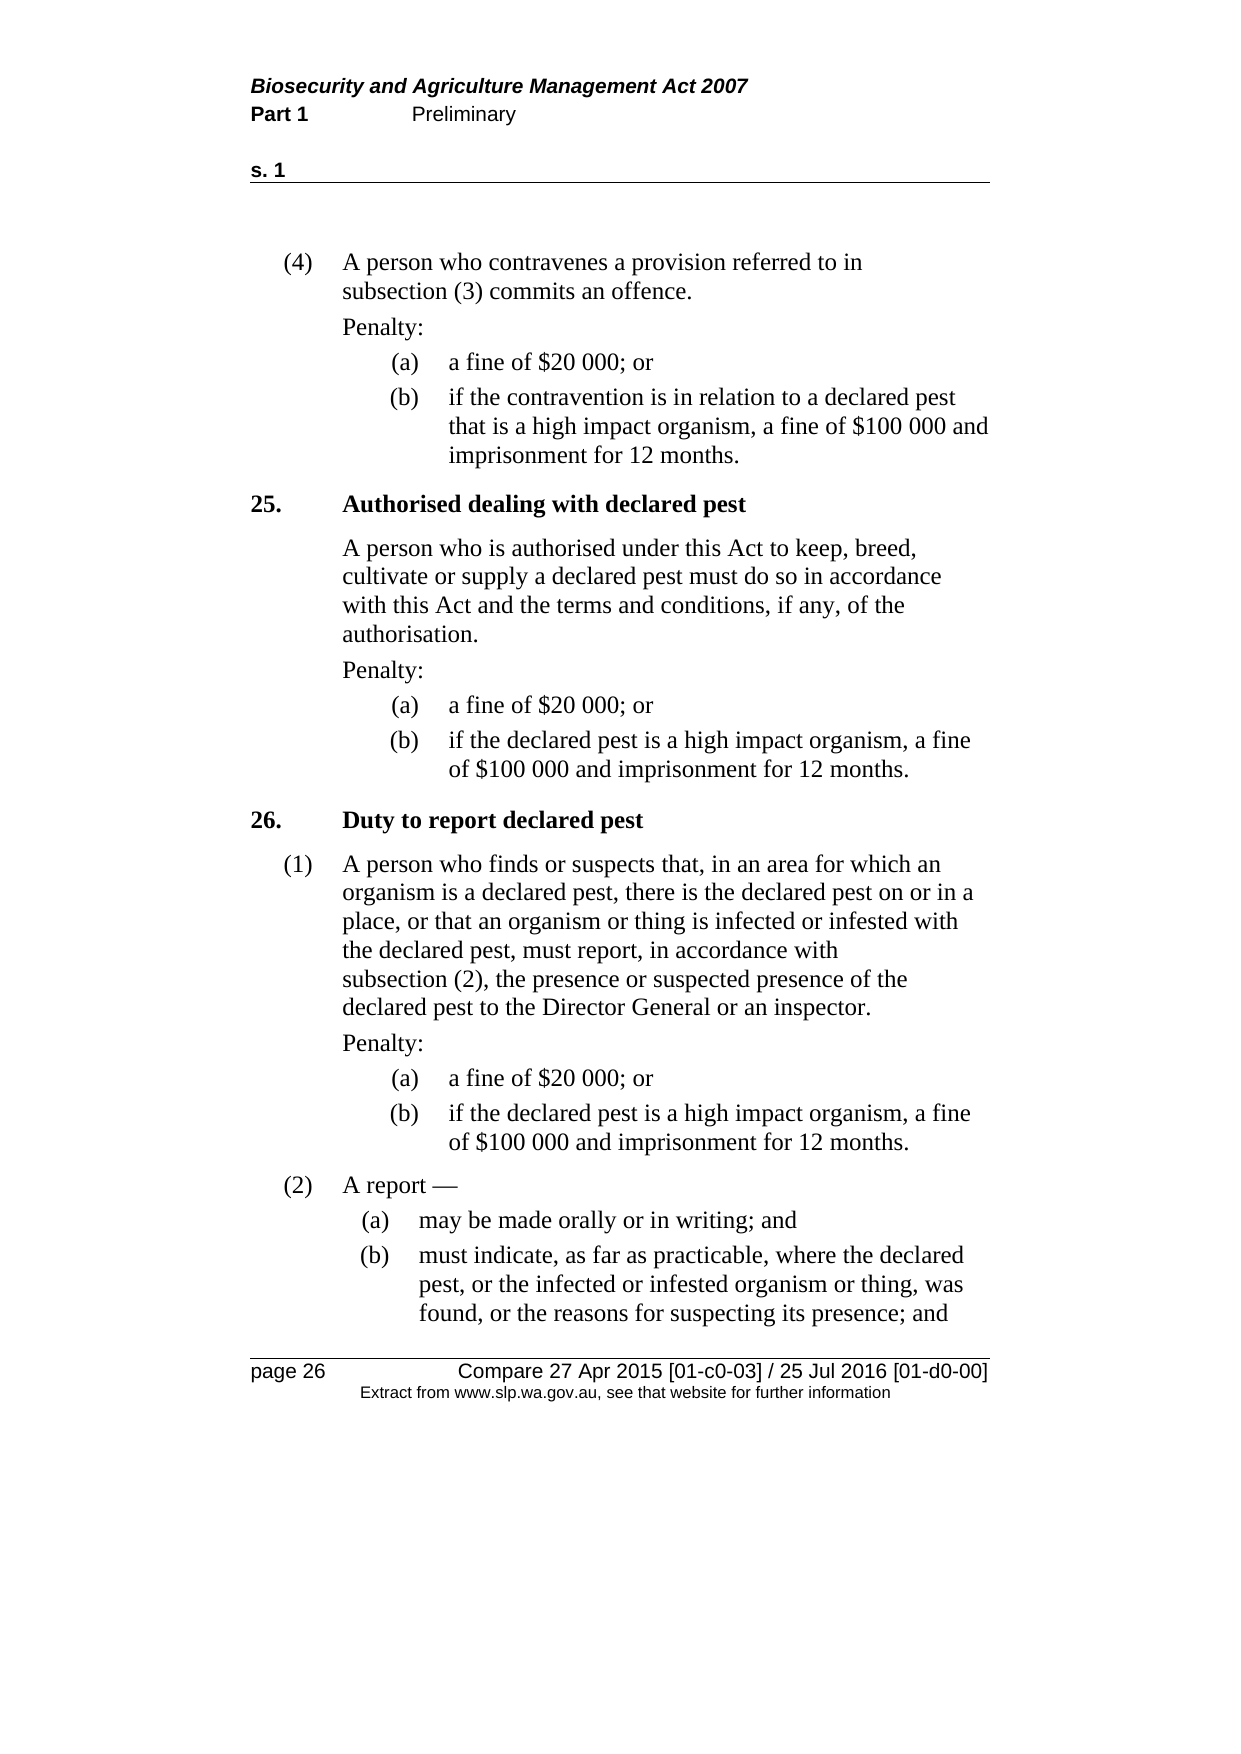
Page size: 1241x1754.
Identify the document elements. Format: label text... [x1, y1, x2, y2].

text A person who is authorised under this Act to keep, breed, cultivate or supply a declared pest must do so in accordance with this Act and the terms and conditions, if any, of the authorisation. [250, 533, 990, 648]
text (b) if the declared pest is a high impact organism, a fine of $100 000 and imprisonment for 12 months. [250, 1098, 990, 1156]
text (a) a fine of $20 000; or [250, 690, 990, 719]
text (2) A report — [250, 1171, 990, 1199]
text (b) if the declared pest is a high impact organism, a fine of $100 000 and imprisonment for 12 months. [250, 725, 990, 782]
subtitle 26. Duty to report declared pest [250, 805, 990, 834]
text (1) A person who finds or suspects that, in an area for which an organism is a declared pest, there is the declared pest on or in a place, or that an organism or thing is infected or infested with the declared pest, must report, in accordance with subsection (2), the presence or suspected presence of the declared pest to the Director General or an inspector. [250, 849, 990, 1021]
text (4) A person who contravenes a provision referred to in subsection (3) commits an offence. [250, 247, 990, 305]
text (a) a fine of $20 000; or [250, 1063, 990, 1092]
subtitle 25. Authorised dealing with declared pest [250, 489, 990, 518]
text (a) a fine of $20 000; or [250, 347, 990, 376]
text Penalty: [250, 312, 990, 341]
text (b) if the contravention is in relation to a declared pest that is a high impact organism, a fine of $100 000 and imprisonment for 12 months. [250, 382, 990, 468]
text Penalty: [250, 655, 990, 684]
text (b) must indicate, as far as practicable, where the declared pest, or the infected or infested organism or thing, was found, or the reasons for suspecting its presence; and [250, 1241, 990, 1327]
text (a) may be made orally or in writing; and [250, 1206, 990, 1234]
text Penalty: [250, 1028, 990, 1057]
